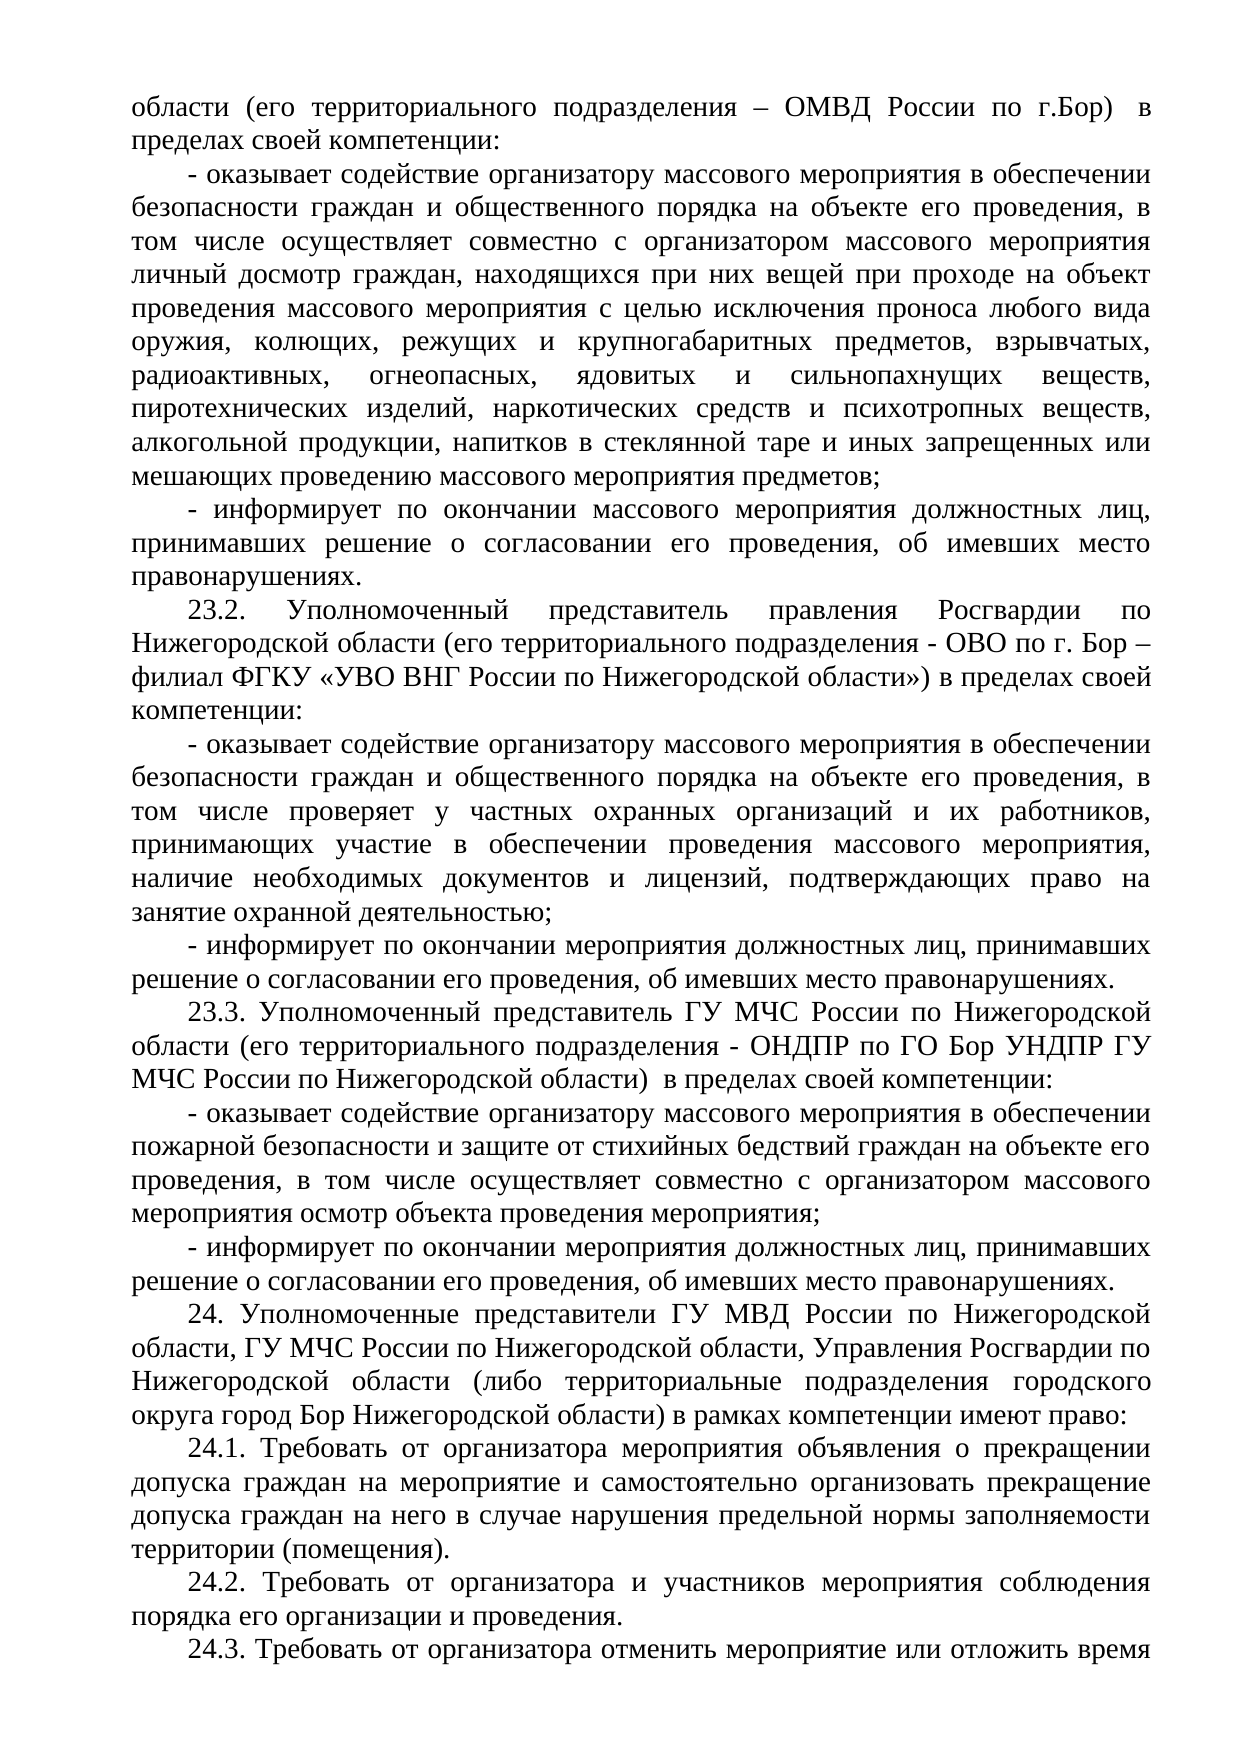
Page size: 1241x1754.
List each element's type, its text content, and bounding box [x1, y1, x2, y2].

text 23.2. Уполномоченный представитель правления Росгвардии по Нижегородской области (его территориального подразделения - ОВО по г. Бор – филиал ФГКУ «УВО ВНГ России по Нижегородской области») в пределах своей компетенции: [131, 592, 729, 625]
text - оказывает содействие организатору массового мероприятия в обеспечении безопасности граждан и общественного порядка на объекте его проведения, в том числе осуществляет совместно с организатором массового мероприятия личный досмотр граждан, находящихся при них вещей при проходе на объект проведения массового мероприятия с целью исключения проноса любого вида оружия, колющих, режущих и крупногабаритных предметов, взрывчатых, радиоактивных, огнеопасных, ядовитых и сильнопахнущих веществ, пиротехнических изделий, наркотических средств и психотропных веществ, алкогольной продукции, напитков в стеклянной таре и иных запрещенных или мешающих проведению массового мероприятия предметов; [131, 156, 1152, 491]
text 24.1. Требовать от организатора мероприятия объявления о прекращении допуска граждан на мероприятие и самостоятельно организовать прекращение допуска граждан на него в случае нарушения предельной нормы заполняемости территории (помещения). [131, 1430, 1152, 1564]
text - оказывает содействие организатору массового мероприятия в обеспечении пожарной безопасности и защите от стихийных бедствий граждан на объекте его проведения, в том числе осуществляет совместно с организатором массового мероприятия осмотр объекта проведения мероприятия; [131, 1095, 1152, 1229]
text - информирует по окончании мероприятия должностных лиц, принимавших решение о согласовании его проведения, об имевших место правонарушениях. [131, 927, 1152, 994]
text - информирует по окончании массового мероприятия должностных лиц, принимавших решение о согласовании его проведения, об имевших место правонарушениях. [131, 491, 1152, 592]
text 23.3. Уполномоченный представитель ГУ МЧС России по Нижегородской области (его территориального подразделения - ОНДПР по ГО Бор УНДПР ГУ МЧС России по Нижегородской области) в пределах своей компетенции: [131, 994, 1152, 1095]
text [131, 89, 1152, 156]
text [131, 1632, 1152, 1665]
text 24.2. Требовать от организатора и участников мероприятия соблюдения порядка его организации и проведения. [131, 1564, 1152, 1632]
text - оказывает содействие организатору массового мероприятия в обеспечении безопасности граждан и общественного порядка на объекте его проведения, в том числе проверяет у частных охранных организаций и их работников, принимающих участие в обеспечении проведения массового мероприятия, наличие необходимых документов и лицензий, подтверждающих право на занятие охранной деятельностью; [131, 726, 1152, 927]
text 24. Уполномоченные представители ГУ МВД России по Нижегородской области, ГУ МЧС России по Нижегородской области, Управления Росгвардии по Нижегородской области (либо территориальные подразделения городского округа город Бор Нижегородской области) в рамках компетенции имеют право: [131, 1296, 1152, 1430]
text 23.2. Уполномоченный представитель правления Росгвардии по Нижегородской области (его территориального подразделения - ОВО по г. Бор – филиал ФГКУ «УВО ВНГ России по Нижегородской области») в пределах своей компетенции: [131, 659, 1152, 726]
text - информирует по окончании мероприятия должностных лиц, принимавших решение о согласовании его проведения, об имевших место правонарушениях. [131, 1229, 1152, 1296]
